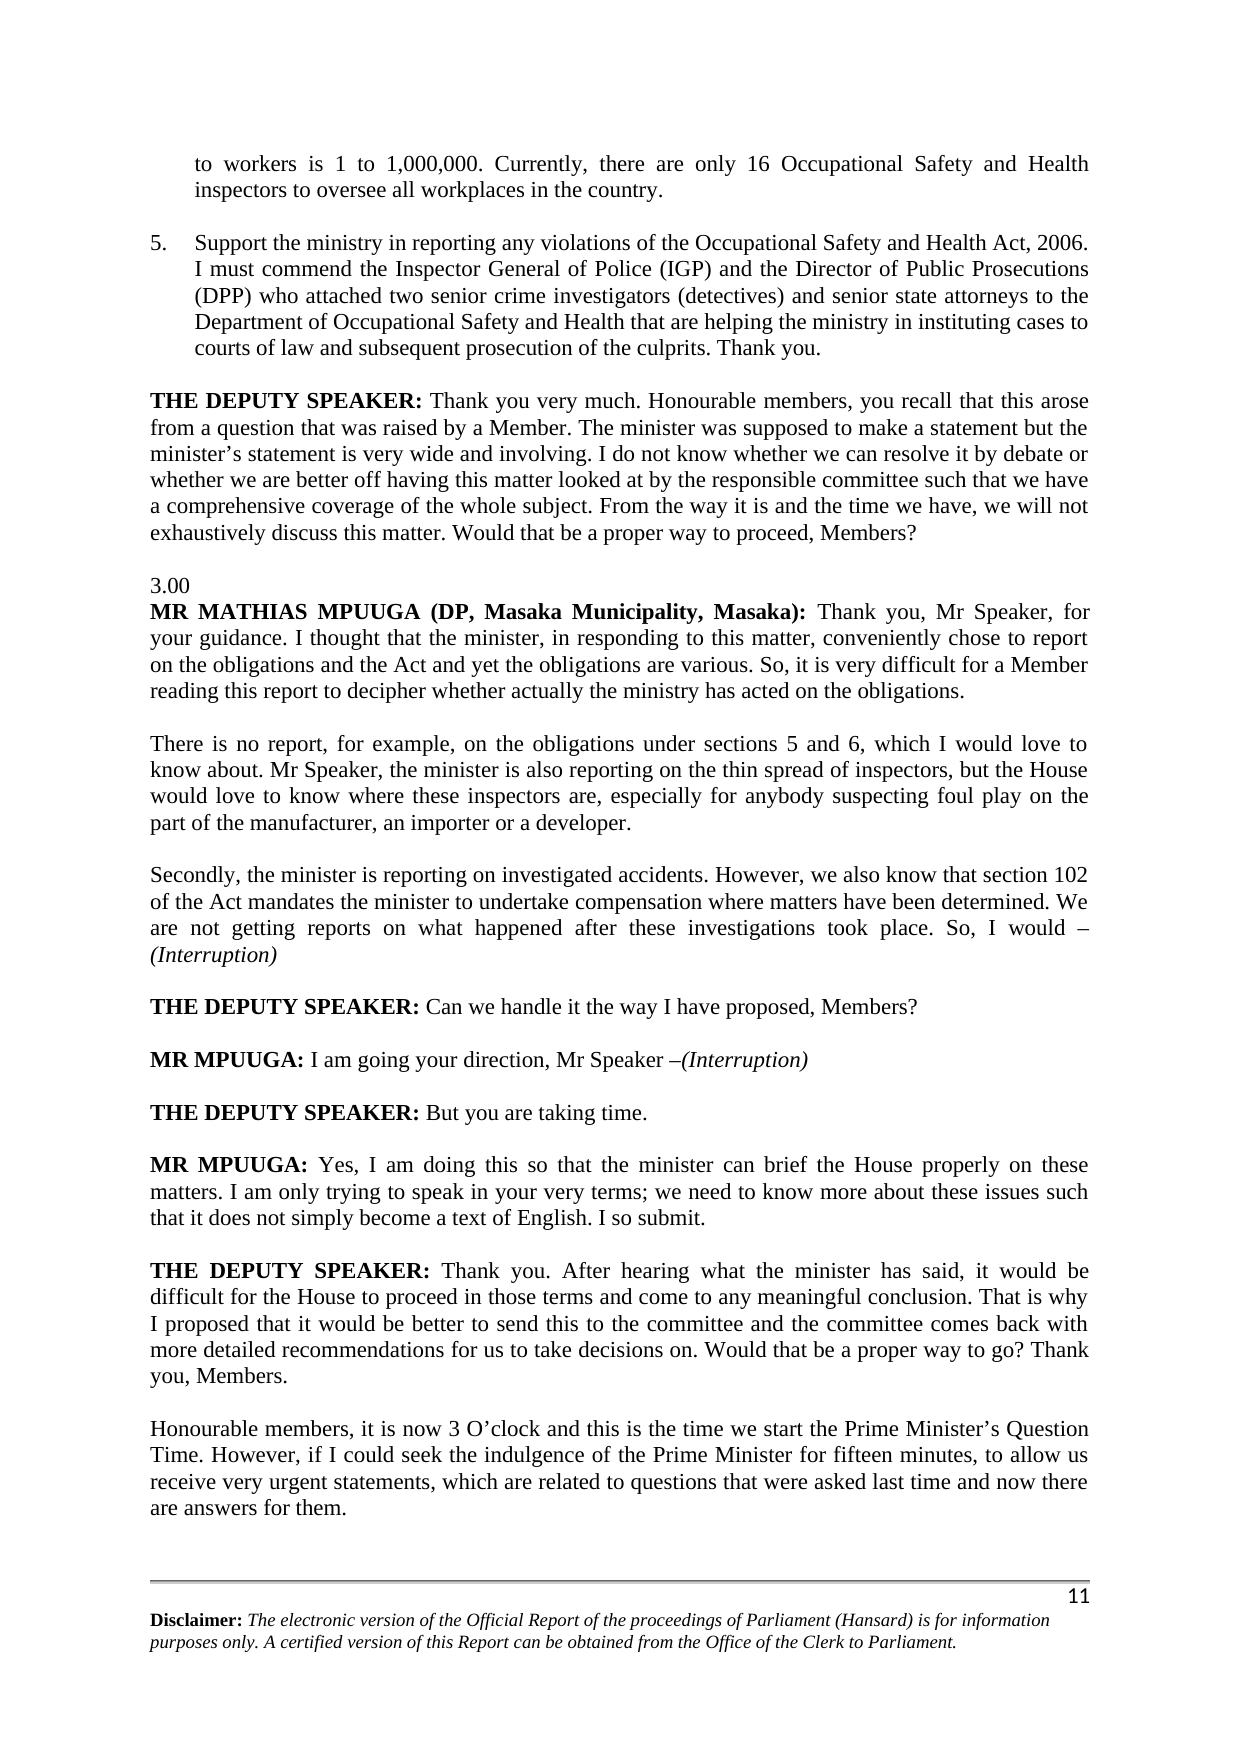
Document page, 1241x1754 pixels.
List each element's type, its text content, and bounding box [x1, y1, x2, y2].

text THE DEPUTY SPEAKER: But you are taking time. [150, 1099, 1090, 1125]
picture [150, 1580, 1090, 1584]
text MR MPUUGA: Yes, I am doing this so that the minister can brief the House properly on these matters. I am only trying to speak in your very terms; we need to know more about these issues such that it does not simply become a text of English. I so submit. [150, 1151, 1090, 1231]
text MR MPUUGA: I am going your direction, Mr Speaker –(Interruption) [150, 1046, 1090, 1072]
text 3.00 [150, 572, 1090, 598]
text THE DEPUTY SPEAKER: Thank you. After hearing what the minister has said, it would be difficult for the House to proceed in those terms and come to any meaningful conclusion. That is why I proposed that it would be better to send this to the committee and the committee comes back with more detailed recommendations for us to take decisions on. Would that be a proper way to go? Thank you, Members. [150, 1257, 1090, 1389]
text There is no report, for example, on the obligations under sections 5 and 6, which I would love to know about. Mr Speaker, the minister is also reporting on the thin spread of inspectors, but the House would love to know where these inspectors are, especially for anybody suspecting foul play on the part of the manufacturer, an importer or a developer. [150, 730, 1090, 835]
text MR MATHIAS MPUUGA (DP, Masaka Municipality, Masaka): Thank you, Mr Speaker, for your guidance. I thought that the minister, in responding to this matter, conveniently chose to report on the obligations and the Act and yet the obligations are various. So, it is very difficult for a Member reading this report to decipher whether actually the ministry has acted on the obligations. [150, 598, 1090, 703]
text THE DEPUTY SPEAKER: Thank you very much. Honourable members, you recall that this arose from a question that was raised by a Member. The minister was supposed to make a statement but the minister’s statement is very wide and involving. I do not know whether we can resolve it by debate or whether we are better off having this matter looked at by the responsible committee such that we have a comprehensive coverage of the whole subject. From the way it is and the time we have, we will not exhaustively discuss this matter. Would that be a proper way to proceed, Members? [150, 387, 1090, 545]
text THE DEPUTY SPEAKER: Can we handle it the way I have proposed, Members? [150, 993, 1090, 1020]
text 5. Support the ministry in reporting any violations of the Occupational Safety and Health Act, 2006. I must commend the Inspector General of Police (IGP) and the Director of Public Prosecutions (DPP) who attached two senior crime investigators (detectives) and senior state attorneys to the Department of Occupational Safety and Health that are helping the ministry in instituting cases to courts of law and subsequent prosecution of the culprits. Thank you. [150, 229, 1090, 361]
text Honourable members, it is now 3 O’clock and this is the time we start the Prime Minister’s Question Time. However, if I could seek the indulgence of the Prime Minister for fifteen minutes, to allow us receive very urgent statements, which are related to questions that were asked last time and now there are answers for them. [150, 1415, 1090, 1520]
text Secondly, the minister is reporting on investigated accidents. However, we also know that section 102 of the Act mandates the minister to undertake compensation where matters have been determined. We are not getting reports on what happened after these investigations took place. So, I would –(Interruption) [150, 862, 1090, 967]
